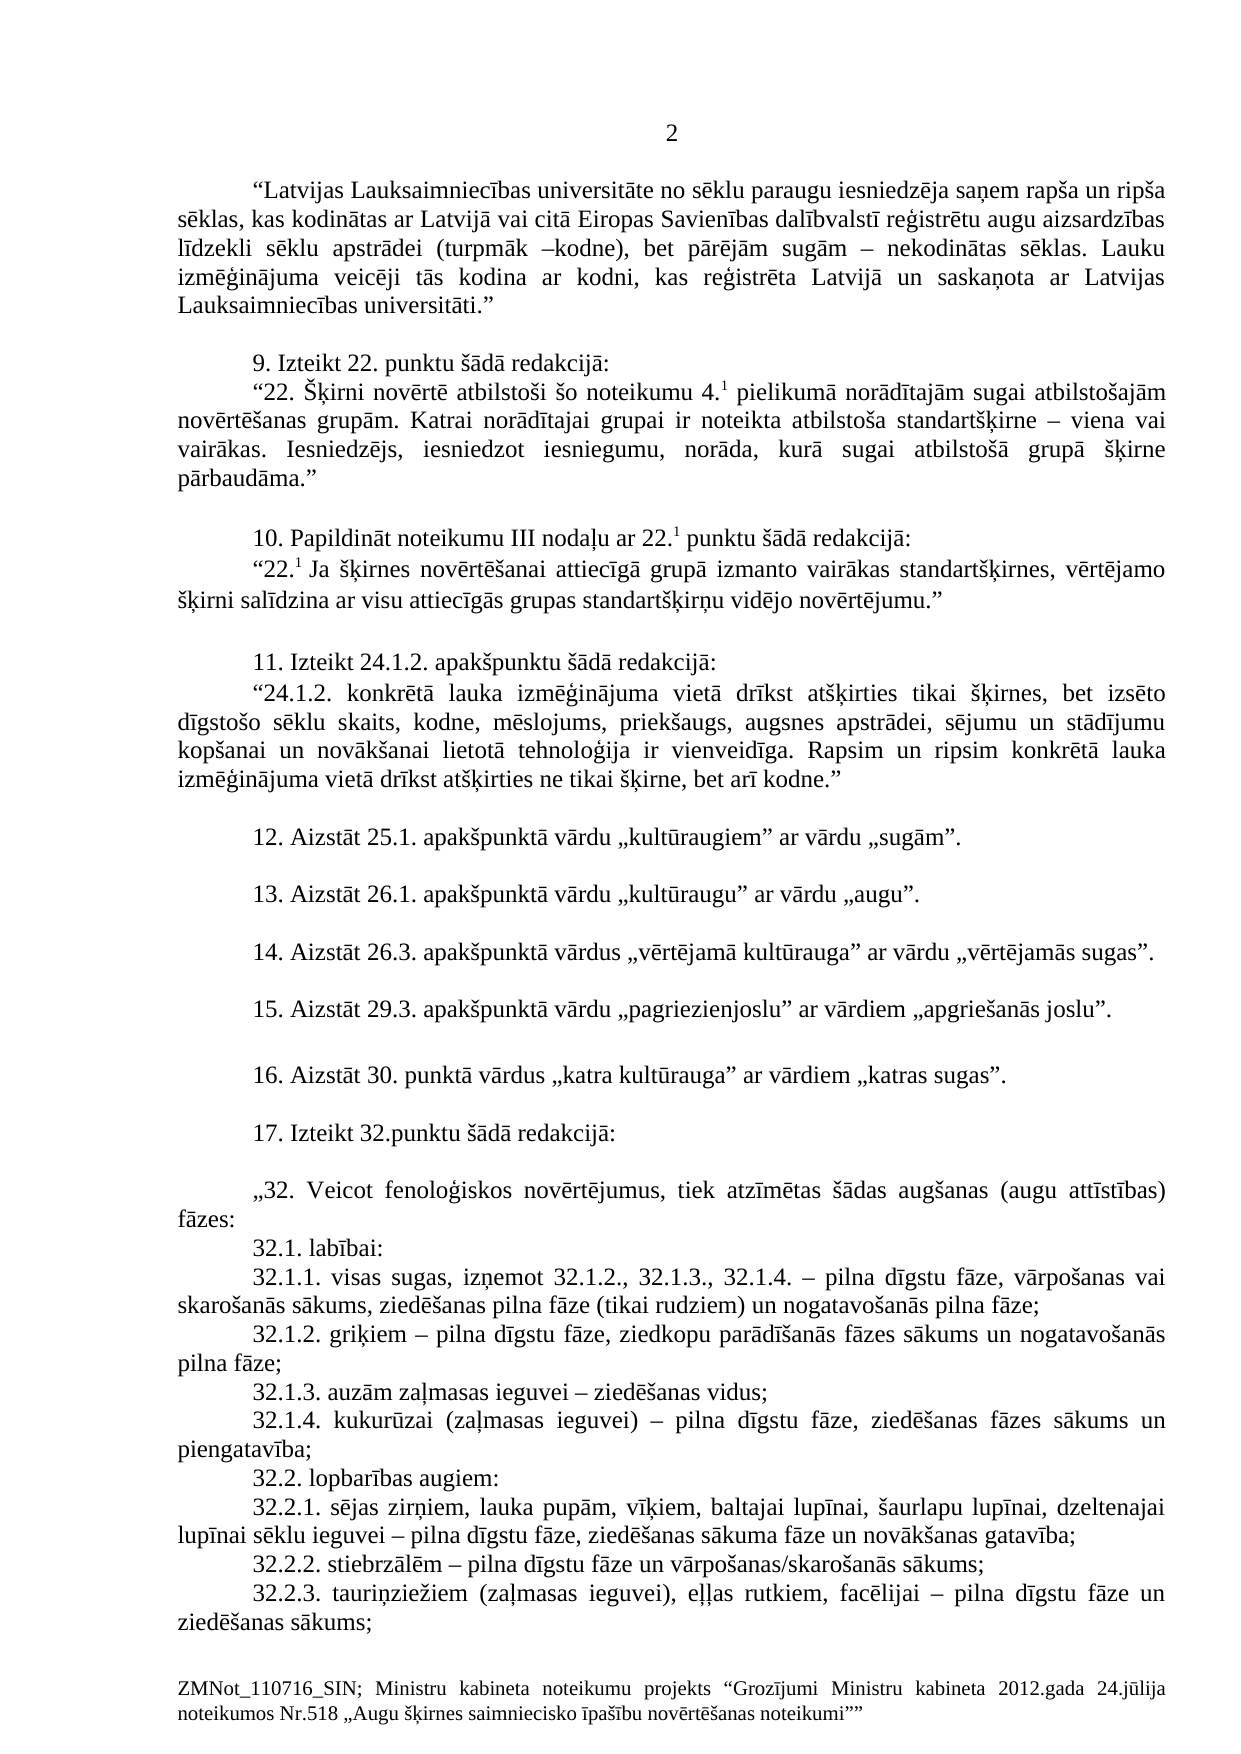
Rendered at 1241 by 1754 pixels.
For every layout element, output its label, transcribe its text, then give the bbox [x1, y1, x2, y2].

text 10. Papildināt noteikumu III nodaļu ar 22.1 punktu šādā redakcijā: [177, 523, 1167, 552]
text 14. Aizstāt 26.3. apakšpunktā vārdus „vērtējamā kultūrauga” ar vārdu „vērtējamās sugas”. [177, 937, 1167, 966]
text 32.1.2. griķiem – pilna dīgstu fāze, ziedkopu parādīšanās fāzes sākums un nogatavošanās pilna fāze; [177, 1319, 1167, 1377]
text 11. Izteikt 24.1.2. apakšpunktu šādā redakcijā: [177, 647, 1167, 676]
text 32.1.1. visas sugas, izņemot 32.1.2., 32.1.3., 32.1.4. – pilna dīgstu fāze, vārpošanas vai skarošanās sākums, ziedēšanas pilna fāze (tikai rudziem) un nogatavošanās pilna fāze; [177, 1262, 1167, 1319]
text 12. Aizstāt 25.1. apakšpunktā vārdu „kultūraugiem” ar vārdu „sugām”. [177, 822, 1167, 851]
text 32.1.3. auzām zaļmasas ieguvei – ziedēšanas vidus; [177, 1377, 1167, 1406]
text 13. Aizstāt 26.1. apakšpunktā vārdu „kultūraugu” ar vārdu „augu”. [177, 879, 1167, 908]
text 17. Izteikt 32.punktu šādā redakcijā: [177, 1118, 1167, 1146]
text 32.2.3. tauriņziežiem (zaļmasas ieguvei), eļļas rutkiem, facēlijai – pilna dīgstu fāze un ziedēšanas sākums; [177, 1578, 1167, 1636]
text 15. Aizstāt 29.3. apakšpunktā vārdu „pagriezienjoslu” ar vārdiem „apgriešanās joslu”. [177, 994, 1167, 1023]
text “22. Šķirni novērtē atbilstoši šo noteikumu 4.1 pielikumā norādītajām sugai atbilstošajām novērtēšanas grupām. Katrai norādītajai grupai ir noteikta atbilstoša standartšķirne – viena vai vairākas. Iesniedzējs, iesniedzot iesniegumu, norāda, kurā sugai atbilstošā grupā šķirne pārbaudāma.” [177, 377, 1167, 492]
text 32.2.1. sējas zirņiem, lauka pupām, vīķiem, baltajai lupīnai, šaurlapu lupīnai, dzeltenajai lupīnai sēklu ieguvei – pilna dīgstu fāze, ziedēšanas sākuma fāze un novākšanas gatavība; [177, 1492, 1167, 1549]
text 32.2.2. stiebrzālēm – pilna dīgstu fāze un vārpošanas/skarošanās sākums; [177, 1549, 1167, 1578]
text 32.1. labībai: [177, 1233, 1167, 1262]
text “22.1 Ja šķirnes novērtēšanai attiecīgā grupā izmanto vairākas standartšķirnes, vērtējamo šķirni salīdzina ar visu attiecīgās grupas standartšķirņu vidējo novērtējumu.” [177, 554, 1167, 614]
text 32.1.4. kukurūzai (zaļmasas ieguvei) – pilna dīgstu fāze, ziedēšanas fāzes sākums un piengatavība; [177, 1406, 1167, 1463]
text „32. Veicot fenoloģiskos novērtējumus, tiek atzīmētas šādas augšanas (augu attīstības) fāzes: [177, 1176, 1167, 1233]
text 9. Izteikt 22. punktu šādā redakcijā: [177, 348, 1167, 377]
text 16. Aizstāt 30. punktā vārdus „katra kultūrauga” ar vārdiem „katras sugas”. [177, 1060, 1167, 1088]
text “Latvijas Lauksaimniecības universitāte no sēklu paraugu iesniedzēja saņem rapša un ripša sēklas, kas kodinātas ar Latvijā vai citā Eiropas Savienības dalībvalstī reģistrētu augu aizsardzības līdzekli sēklu apstrādei (turpmāk –kodne), bet pārējām sugām – nekodinātas sēklas. Lauku izmēģinājuma veicēji tās kodina ar kodni, kas reģistrēta Latvijā un saskaņota ar Latvijas Lauksaimniecības universitāti.” [177, 176, 1167, 319]
text “24.1.2. konkrētā lauka izmēģinājuma vietā drīkst atšķirties tikai šķirnes, bet izsēto dīgstošo sēklu skaits, kodne, mēslojums, priekšaugs, augsnes apstrādei, sējumu un stādījumu kopšanai un novākšanai lietotā tehnoloģija ir vienveidīga. Rapsim un ripsim konkrētā lauka izmēģinājuma vietā drīkst atšķirties ne tikai šķirne, bet arī kodne.” [177, 678, 1167, 793]
text 32.2. lopbarības augiem: [177, 1463, 1167, 1492]
